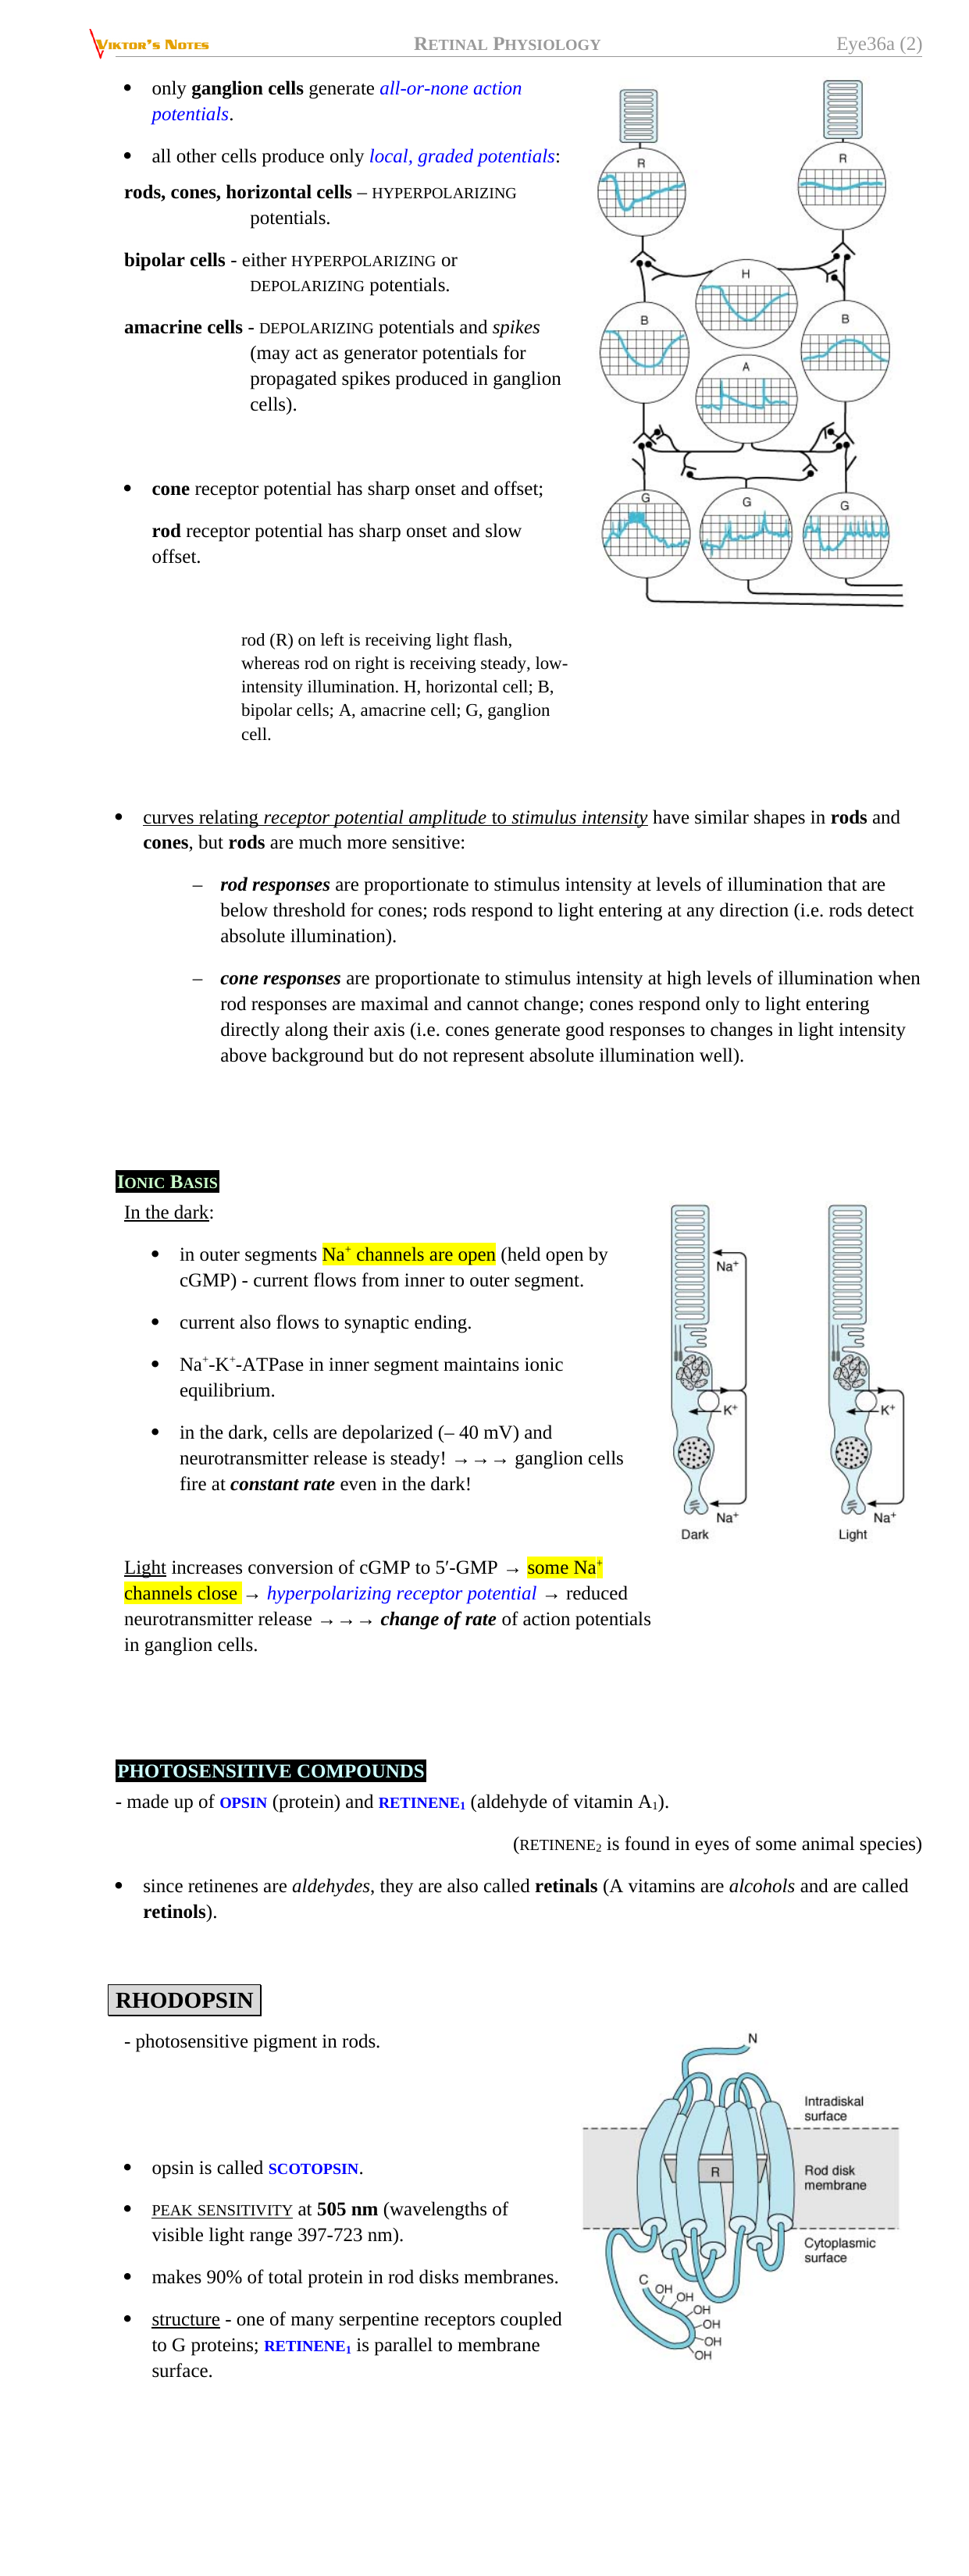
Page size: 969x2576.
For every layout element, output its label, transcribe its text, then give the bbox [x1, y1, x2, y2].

text - made up of opsin (protein) and retinene1 (aldehyde of vitamin A1). [116, 1790, 922, 1813]
picture [668, 1201, 908, 1545]
table_header [661, 1201, 922, 1717]
table_header In the dark: in outer segments Na+ channels are open (held open by cGMP) - current flows from inner to outer segment. current also flows to synaptic ending. Na+-K+-ATPase in inner segment maintains ionic equilibrium. in the dark, cells are depolarized (– 40 mV) and neurotransmitter release is steady! →→→ ganglion cells fire at constant rate even in the dark! Light increases conversion of cGMP to 5′-GMP → some Na+ channels close → hyperpolarizing receptor potential → reduced neurotransmitter release →→→ change of rate of action potentials in ganglion cells. [116, 1201, 661, 1717]
text (retinene2 is found in eyes of some animal species) [116, 1832, 922, 1855]
table_header - photosensitive pigment in rods. opsin is called scotopsin. peak sensitivity at 505 nm (wavelengths of visible light range 397-723 nm). makes 90% of total protein in rod disks membranes. structure - one of many serpentine receptors coupled to G proteins; retinene1 is parallel to membrane surface. [116, 2030, 572, 2443]
table_header only ganglion cells generate all-or-none action potentials. all other cells produce only local, graded potentials: rods, cones, horizontal cells – hyperpolarizing potentials. bipolar cells - either hyperpolarizing or depolarizing potentials. amacrine cells - depolarizing potentials and spikes (may act as generator potentials for propagated spikes produced in ganglion cells). cone receptor potential has sharp onset and offset; rod receptor potential has sharp onset and slow offset. rod (R) on left is receiving light flash, whereas rod on right is receiving steady, low-intensity illumination. H, horizontal cell; B, bipolar cells; A, amacrine cell; G, ganglion cell. [116, 76, 579, 806]
text Ionic Basis [116, 1170, 219, 1193]
list cone responses are proportionate to stimulus intensity at high levels of illumination when rod responses are maximal and cannot change; cones respond only to light entering directly along their axis (i.e. cones generate good responses to changes in light intensity above background but do not represent absolute illumination well). [193, 966, 922, 1066]
picture [87, 29, 210, 61]
list rod responses are proportionate to stimulus intensity at levels of illumination that are below threshold for cones; rods respond to light entering at any direction (i.e. rods detect absolute illumination). [193, 873, 922, 947]
table_header [579, 76, 922, 806]
table_header [572, 2030, 922, 2443]
list since retinenes are aldehydes, they are also called retinals (A vitamins are alcohols and are called retinols). [116, 1874, 922, 1923]
list curves relating receptor potential amplitude to stimulus intensity have similar shapes in rods and cones, but rods are much more sensitive: [116, 806, 922, 853]
picture [588, 76, 910, 613]
text photosensitive compounds [116, 1759, 426, 1782]
text Rhodopsin [109, 1985, 260, 2015]
picture [580, 2030, 904, 2363]
